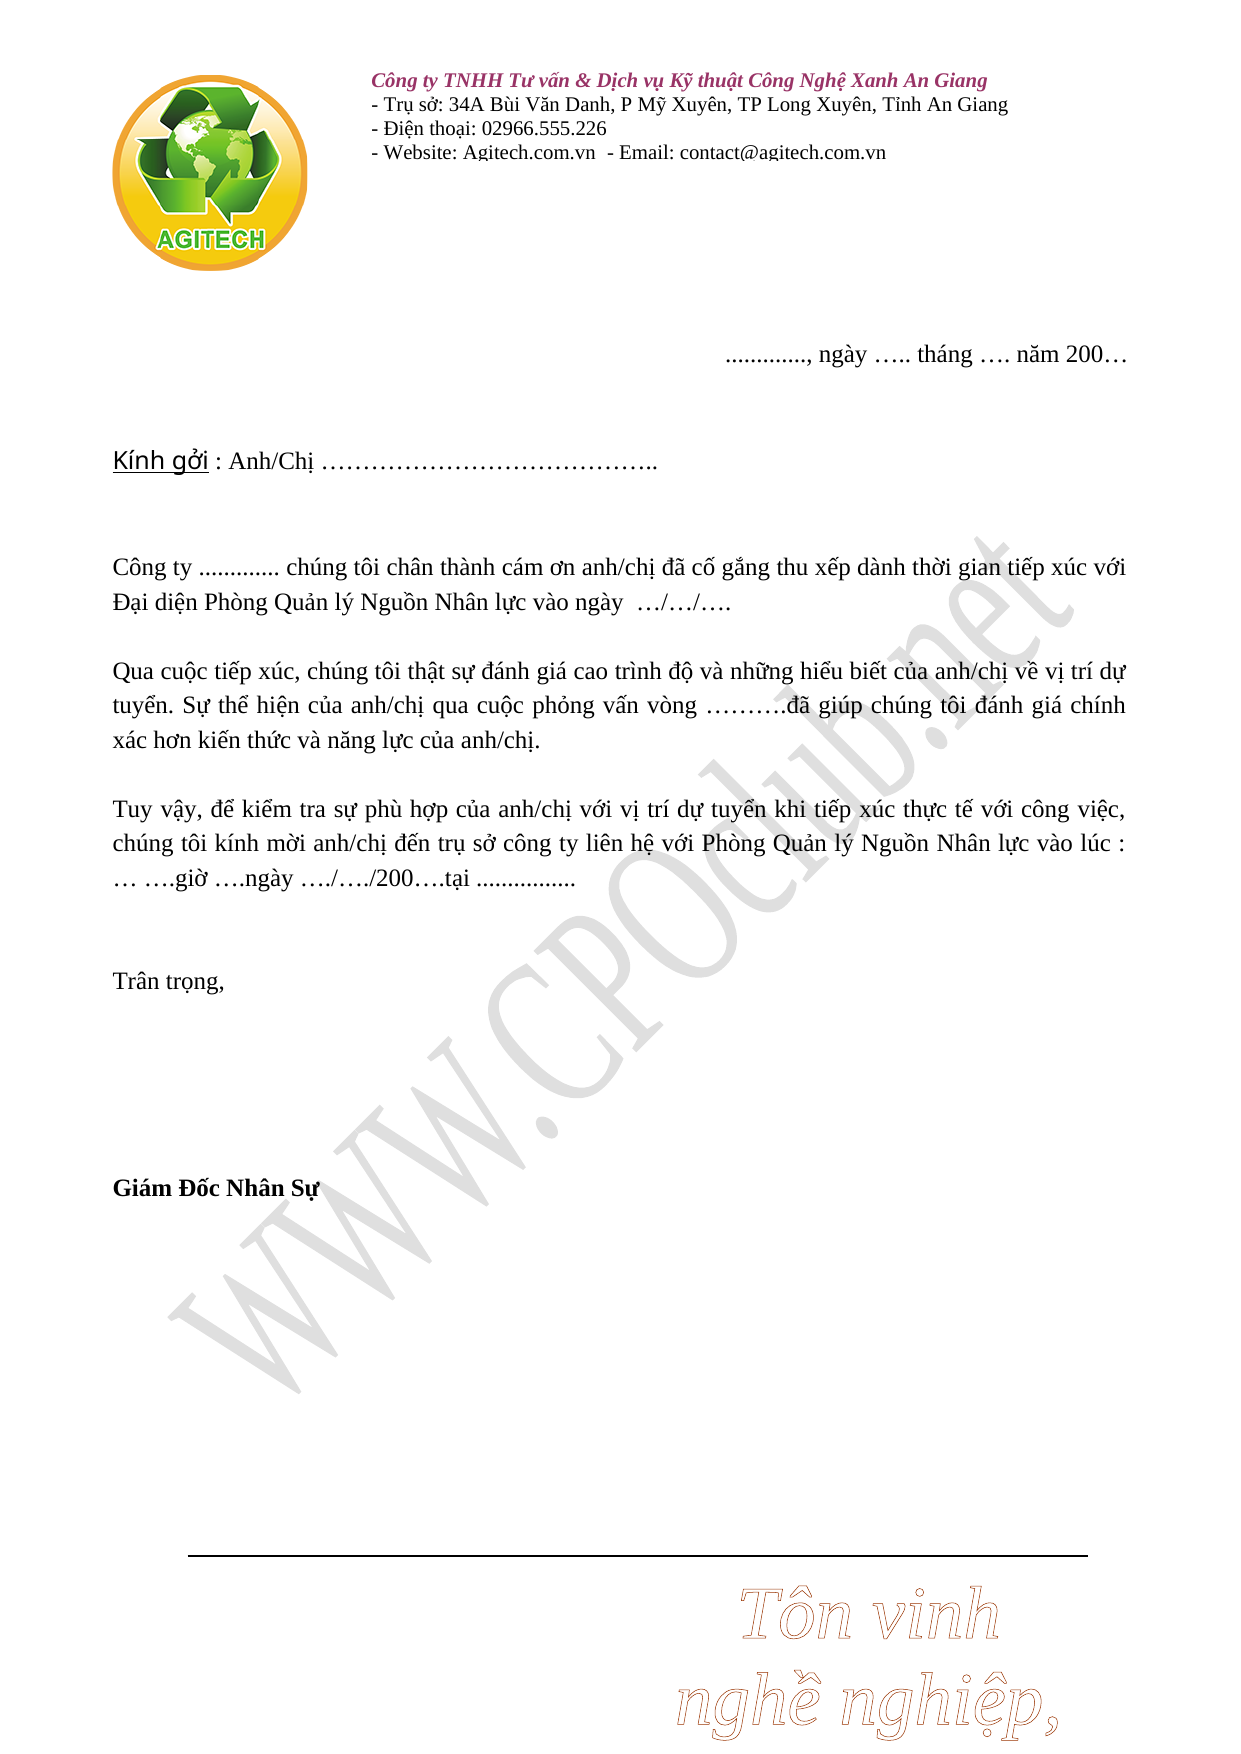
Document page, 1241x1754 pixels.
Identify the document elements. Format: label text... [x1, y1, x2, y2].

text Công ty ............. chúng tôi chân thành cám ơn anh/chị đã cố gắng thu xếp dành thời gian tiếp xúc với Đại diện Phòng Quản lý Nguồn Nhân lực vào ngày …/…/…. [112, 552, 1128, 616]
text Qua cuộc tiếp xúc, chúng tôi thật sự đánh giá cao trình độ và những hiểu biết của anh/chị về vị trí dự tuyển. Sự thể hiện của anh/chị qua cuộc phỏng vấn vòng ……….đã giúp chúng tôi đánh giá chính xác hơn kiến thức và năng lực của anh/chị. [112, 656, 1128, 754]
text Tuy vậy, để kiểm tra sự phù hợp của anh/chị với vị trí dự tuyển khi tiếp xúc thực tế với công việc, chúng tôi kính mời anh/chị đến trụ sở công ty liên hệ với Phòng Quản lý Nguồn Nhân lực vào lúc : … ….giờ ….ngày …./…./200….tại ................ [112, 794, 1128, 892]
text Kính gởi : Anh/Chị ………………………………….. [112, 443, 1128, 477]
text ............., ngày ….. tháng …. năm 200… [112, 339, 1128, 368]
text Trân trọng, [112, 966, 1128, 995]
picture [112, 75, 308, 271]
text Giám Đốc Nhân Sự [112, 1173, 1128, 1202]
